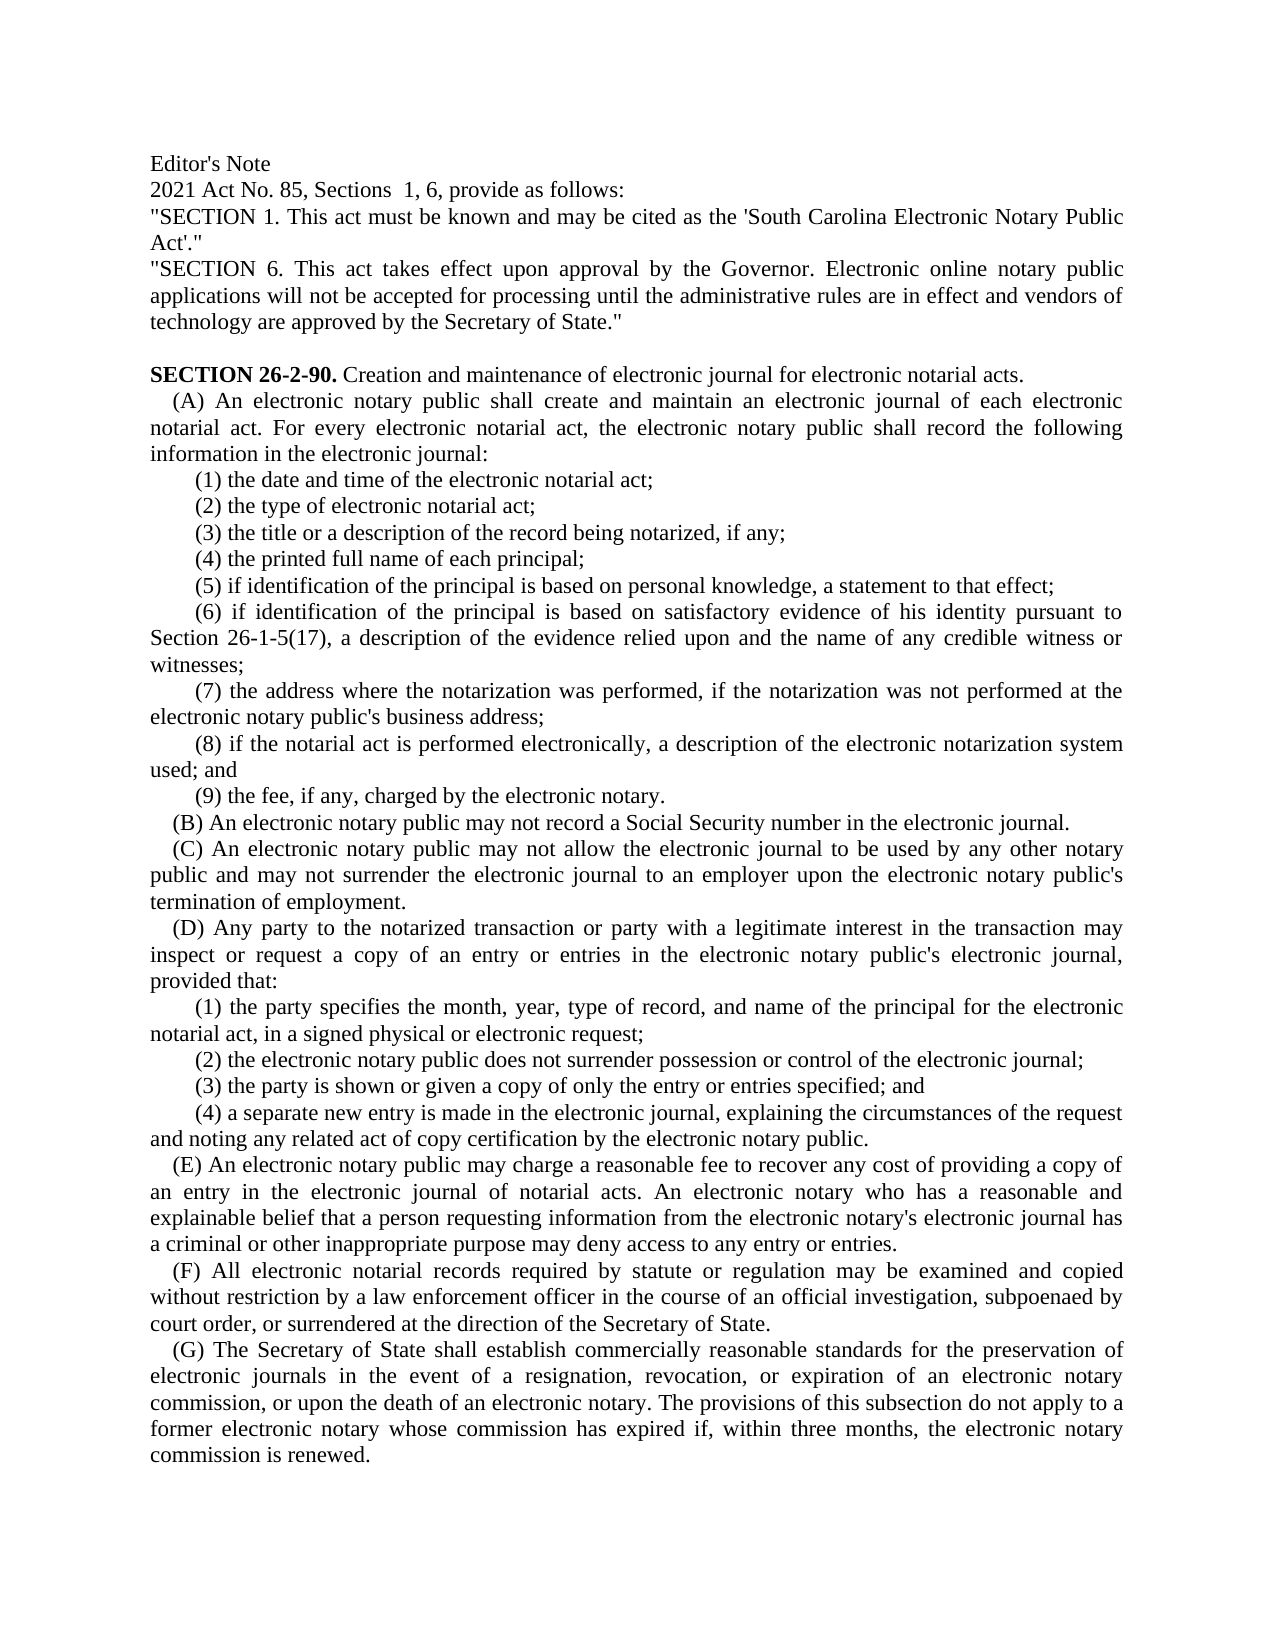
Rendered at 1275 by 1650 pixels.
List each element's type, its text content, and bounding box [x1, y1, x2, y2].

text (A) An electronic notary public shall create and maintain an electronic journal of each electronic notarial act. For every electronic notarial act, the electronic notary public shall record the following information in the electronic journal: [150, 387, 1125, 466]
text Editor's Note [150, 150, 1125, 176]
text SECTION 26-2-90. Creation and maintenance of electronic journal for electronic notarial acts. [150, 361, 1125, 387]
text (G) The Secretary of State shall establish commercially reasonable standards for the preservation of electronic journals in the event of a resignation, revocation, or expiration of an electronic notary commission, or upon the death of an electronic notary. The provisions of this subsection do not apply to a former electronic notary whose commission has expired if, within three months, the electronic notary commission is renewed. [150, 1336, 1125, 1468]
text (2) the type of electronic notarial act; [150, 493, 1125, 519]
text (7) the address where the notarization was performed, if the notarization was not performed at the electronic notary public's business address; [150, 677, 1125, 730]
text (3) the title or a description of the record being notarized, if any; [150, 519, 1125, 545]
text (D) Any party to the notarized transaction or party with a legitimate interest in the transaction may inspect or request a copy of an entry or entries in the electronic notary public's electronic journal, provided that: [150, 914, 1125, 993]
text (3) the party is shown or given a copy of only the entry or entries specified; and [150, 1072, 1125, 1099]
text (9) the fee, if any, charged by the electronic notary. [150, 782, 1125, 809]
text (1) the party specifies the month, year, type of record, and name of the principal for the electronic notarial act, in a signed physical or electronic request; [150, 993, 1125, 1046]
text "SECTION 6. This act takes effect upon approval by the Governor. Electronic online notary public applications will not be accepted for processing until the administrative rules are in effect and vendors of technology are approved by the Secretary of State." [150, 255, 1125, 334]
text (5) if identification of the principal is based on personal knowledge, a statement to that effect; [150, 572, 1125, 598]
text (B) An electronic notary public may not record a Social Security number in the electronic journal. [150, 809, 1125, 835]
text "SECTION 1. This act must be known and may be cited as the 'South Carolina Electronic Notary Public Act'." [150, 203, 1125, 255]
text (2) the electronic notary public does not surrender possession or control of the electronic journal; [150, 1046, 1125, 1072]
text (F) All electronic notarial records required by statute or regulation may be examined and copied without restriction by a law enforcement officer in the course of an official investigation, subpoenaed by court order, or surrendered at the direction of the Secretary of State. [150, 1257, 1125, 1336]
text (C) An electronic notary public may not allow the electronic journal to be used by any other notary public and may not surrender the electronic journal to an employer upon the electronic notary public's termination of employment. [150, 835, 1125, 914]
text (4) the printed full name of each principal; [150, 545, 1125, 572]
text 2021 Act No. 85, Sections 1, 6, provide as follows: [150, 176, 1125, 203]
text (1) the date and time of the electronic notarial act; [150, 466, 1125, 493]
text (E) An electronic notary public may charge a reasonable fee to recover any cost of providing a copy of an entry in the electronic journal of notarial acts. An electronic notary who has a reasonable and explainable belief that a person requesting information from the electronic notary's electronic journal has a criminal or other inappropriate purpose may deny access to any entry or entries. [150, 1151, 1125, 1257]
text (4) a separate new entry is made in the electronic journal, explaining the circumstances of the request and noting any related act of copy certification by the electronic notary public. [150, 1099, 1125, 1151]
text (6) if identification of the principal is based on satisfactory evidence of his identity pursuant to Section 26-1-5(17), a description of the evidence relied upon and the name of any credible witness or witnesses; [150, 598, 1125, 677]
text (8) if the notarial act is performed electronically, a description of the electronic notarization system used; and [150, 730, 1125, 782]
